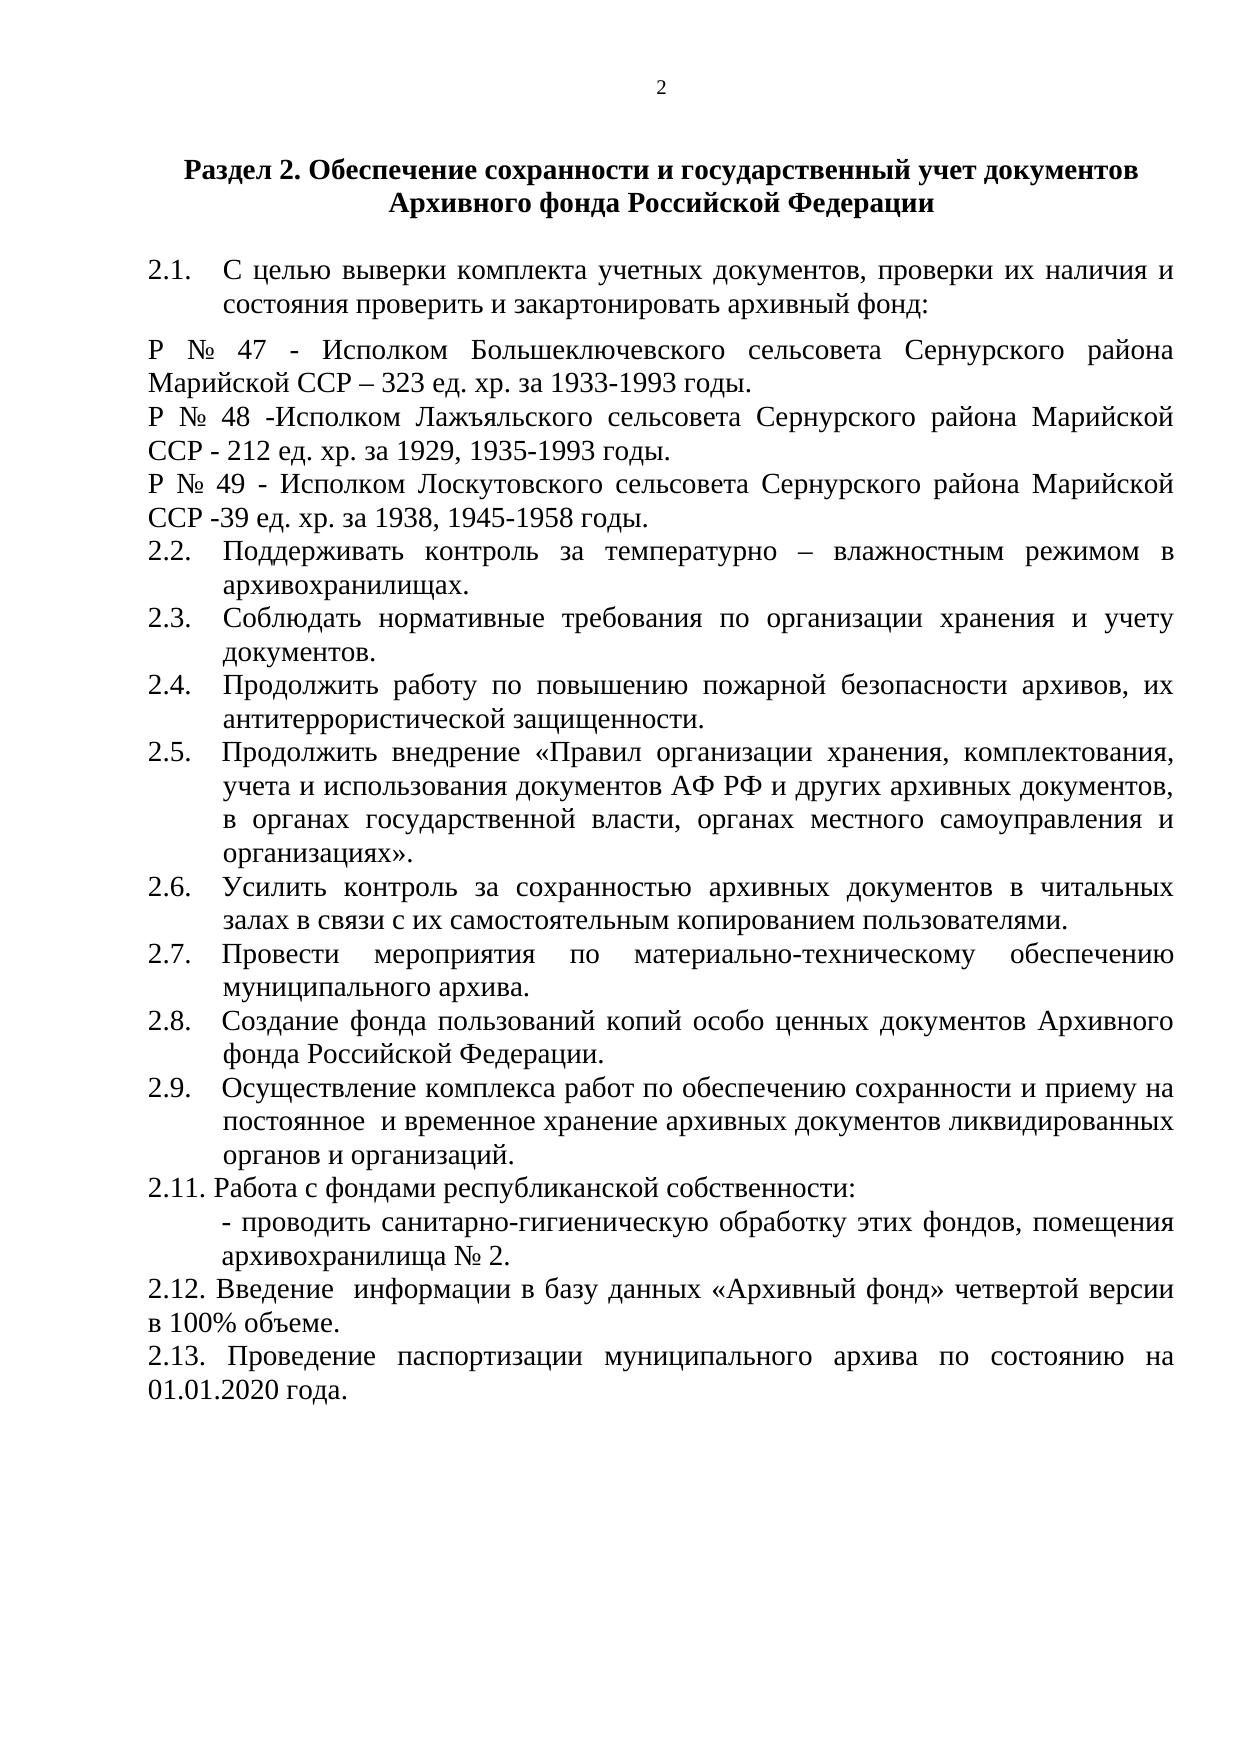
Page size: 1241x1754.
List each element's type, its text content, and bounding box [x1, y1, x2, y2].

list Провести мероприятия по материально-техническому обеспечению муниципального архива. [148, 936, 1175, 1003]
list Соблюдать нормативные требования по организации хранения и учету документов. [148, 600, 1175, 667]
list Архивного фонда Российской Федерации [148, 185, 1175, 219]
list 2.11. Работа с фондами республиканской собственности: [148, 1171, 1175, 1204]
list - проводить санитарно-гигиеническую обработку этих фондов, помещения архивохранилища № 2. [221, 1204, 1175, 1271]
list Создание фонда пользований копий особо ценных документов Архивного фонда Российской Федерации. [148, 1003, 1175, 1070]
list Раздел 2. Обеспечение сохранности и государственный учет документов [148, 152, 1175, 185]
list Поддерживать контроль за температурно – влажностным режимом в архивохранилищах. [148, 533, 1175, 600]
list Осуществление комплекса работ по обеспечению сохранности и приему на постоянное и временное хранение архивных документов ликвидированных органов и организаций. [148, 1070, 1175, 1171]
list Р № 47 - Исполком Большеключевского сельсовета Сернурского района Марийской ССР – 323 ед. хр. за 1933-1993 годы. [148, 332, 1175, 399]
list Продолжить работу по повышению пожарной безопасности архивов, их антитеррористической защищенности. [148, 667, 1175, 734]
list Усилить контроль за сохранностью архивных документов в читальных залах в связи с их самостоятельным копированием пользователями. [148, 869, 1175, 936]
list Р № 49 - Исполком Лоскутовского сельсовета Сернурского района Марийской ССР -39 ед. хр. за 1938, 1945-1958 годы. [148, 466, 1175, 533]
list Р № 48 -Исполком Лажъяльского сельсовета Сернурского района Марийской ССР - 212 ед. хр. за 1929, 1935-1993 годы. [148, 399, 1175, 466]
list Продолжить внедрение «Правил организации хранения, комплектования, учета и использования документов АФ РФ и других архивных документов, в органах государственной власти, органах местного самоуправления и организациях». [148, 734, 1175, 869]
list 2.12. Введение информации в базу данных «Архивный фонд» четвертой версии в 100% объеме. [148, 1271, 1175, 1338]
list С целью выверки комплекта учетных документов, проверки их наличия и состояния проверить и закартонировать архивный фонд: [148, 252, 1175, 319]
list 2.13. Проведение паспортизации муниципального архива по состоянию на 01.01.2020 года. [148, 1338, 1175, 1405]
